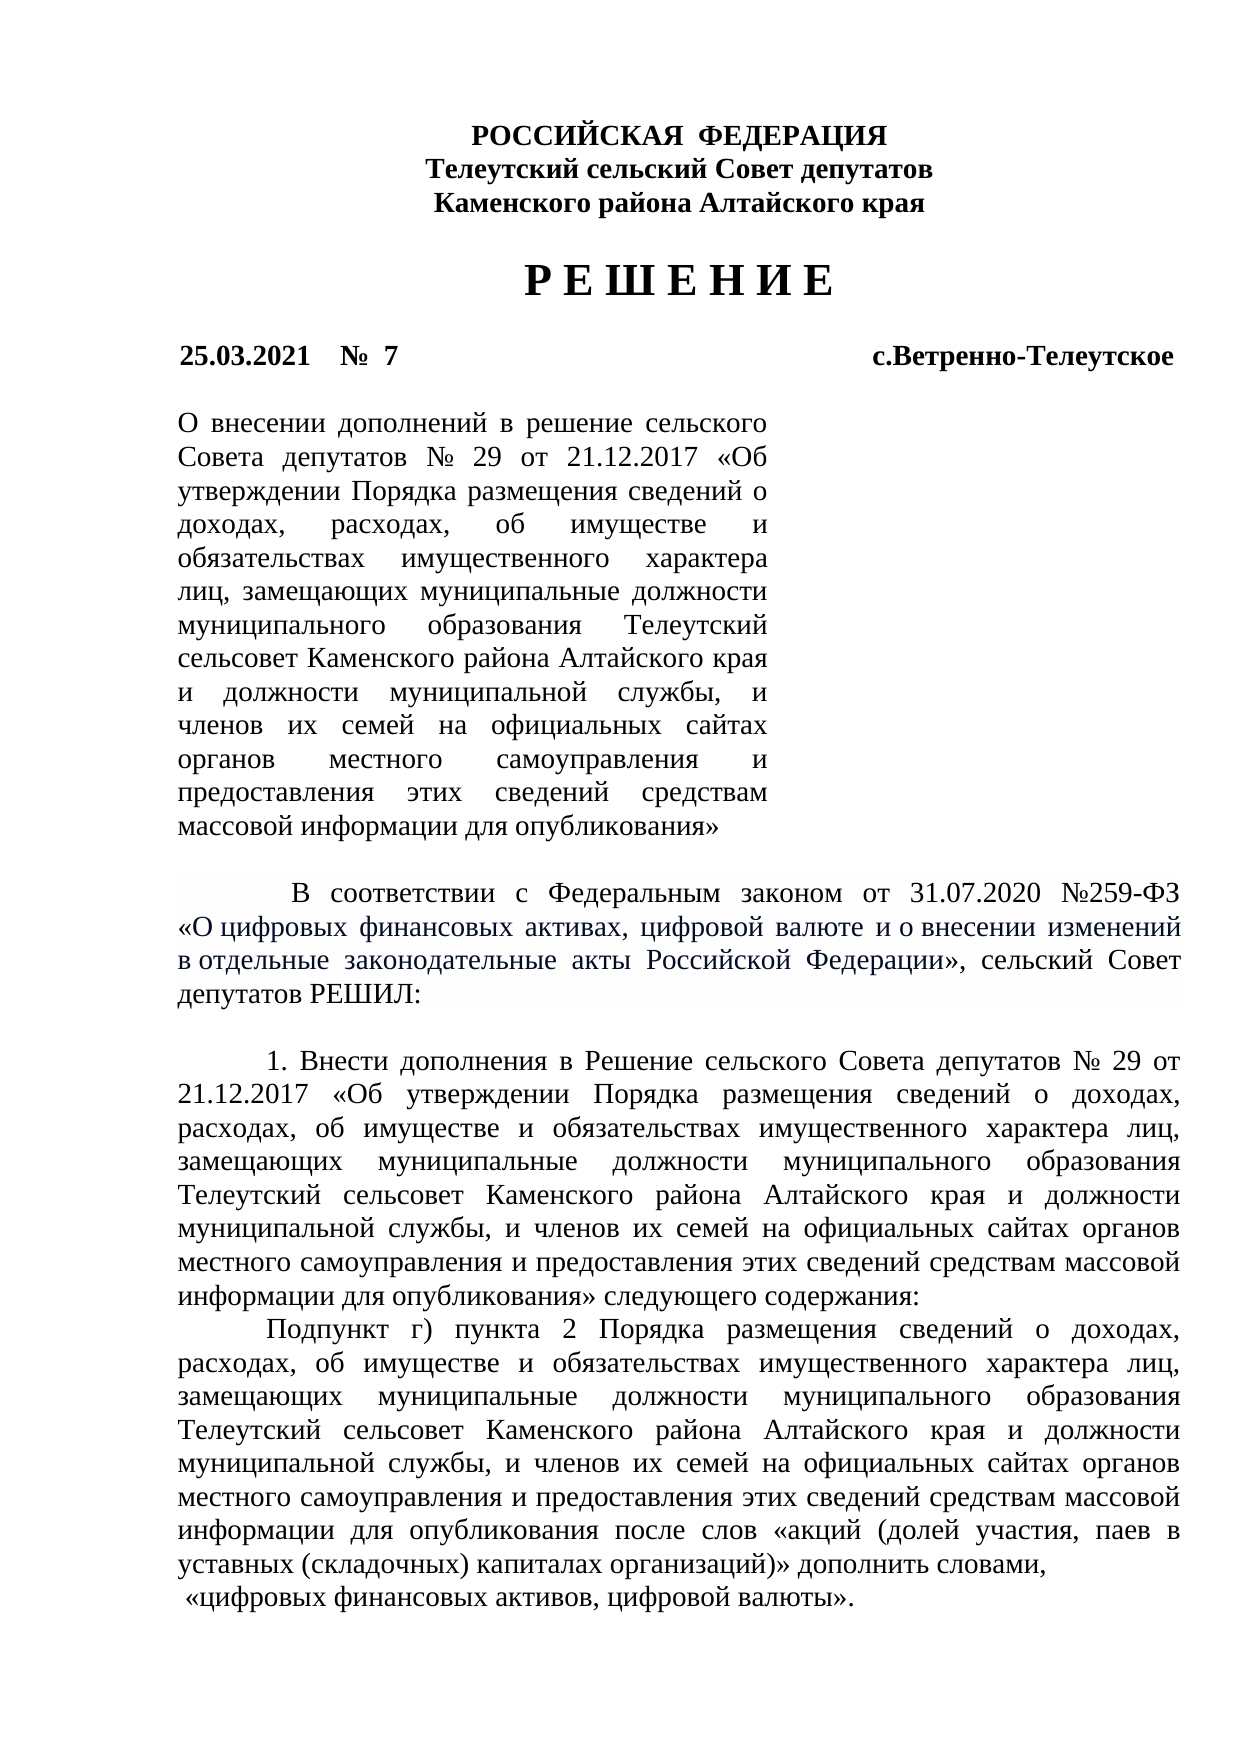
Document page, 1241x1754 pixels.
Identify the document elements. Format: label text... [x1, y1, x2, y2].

text В соответствии с Федеральным законом от 31.07.2020 №259-ФЗ «О цифровых финансовых активах, цифровой валюте и о внесении изменений в отдельные законодательные акты Российской Федерации», сельский Совет депутатов РЕШИЛ: [177, 875, 1181, 1009]
text РОССИЙСКАЯ ФЕДЕРАЦИЯ [177, 118, 1181, 152]
text Каменского района Алтайского края [177, 185, 1181, 219]
text «цифровых финансовых активов, цифровой валюты». [177, 1579, 1181, 1613]
text О внесении дополнений в решение сельского Совета депутатов № 29 от 21.12.2017 «Об утверждении Порядка размещения сведений о доходах, расходах, об имуществе и обязательствах имущественного характера лиц, замещающих муниципальные должности муниципального образования Телеутский сельсовет Каменского района Алтайского края и должности муниципальной службы, и членов их семей на официальных сайтах органов местного самоуправления и предоставления этих сведений средствам массовой информации для опубликования» [177, 406, 768, 842]
text Телеутский сельский Совет депутатов [177, 152, 1181, 185]
text Подпункт г) пункта 2 Порядка размещения сведений о доходах, расходах, об имуществе и обязательствах имущественного характера лиц, замещающих муниципальные должности муниципального образования Телеутский сельсовет Каменского района Алтайского края и должности муниципальной службы, и членов их семей на официальных сайтах органов местного самоуправления и предоставления этих сведений средствам массовой информации для опубликования после слов «акций (долей участия, паев в уставных (складочных) капиталах организаций)» дополнить словами, [177, 1311, 1181, 1579]
text 25.03.2021 № 7 с.Ветренно-Телеутское [165, 338, 1181, 372]
text 1. Внести дополнения в Решение сельского Совета депутатов № 29 от 21.12.2017 «Об утверждении Порядка размещения сведений о доходах, расходах, об имуществе и обязательствах имущественного характера лиц, замещающих муниципальные должности муниципального образования Телеутский сельсовет Каменского района Алтайского края и должности муниципальной службы, и членов их семей на официальных сайтах органов местного самоуправления и предоставления этих сведений средствам массовой информации для опубликования» следующего содержания: [177, 1043, 1181, 1311]
text Р Е Ш Е Н И Е [177, 252, 1181, 305]
